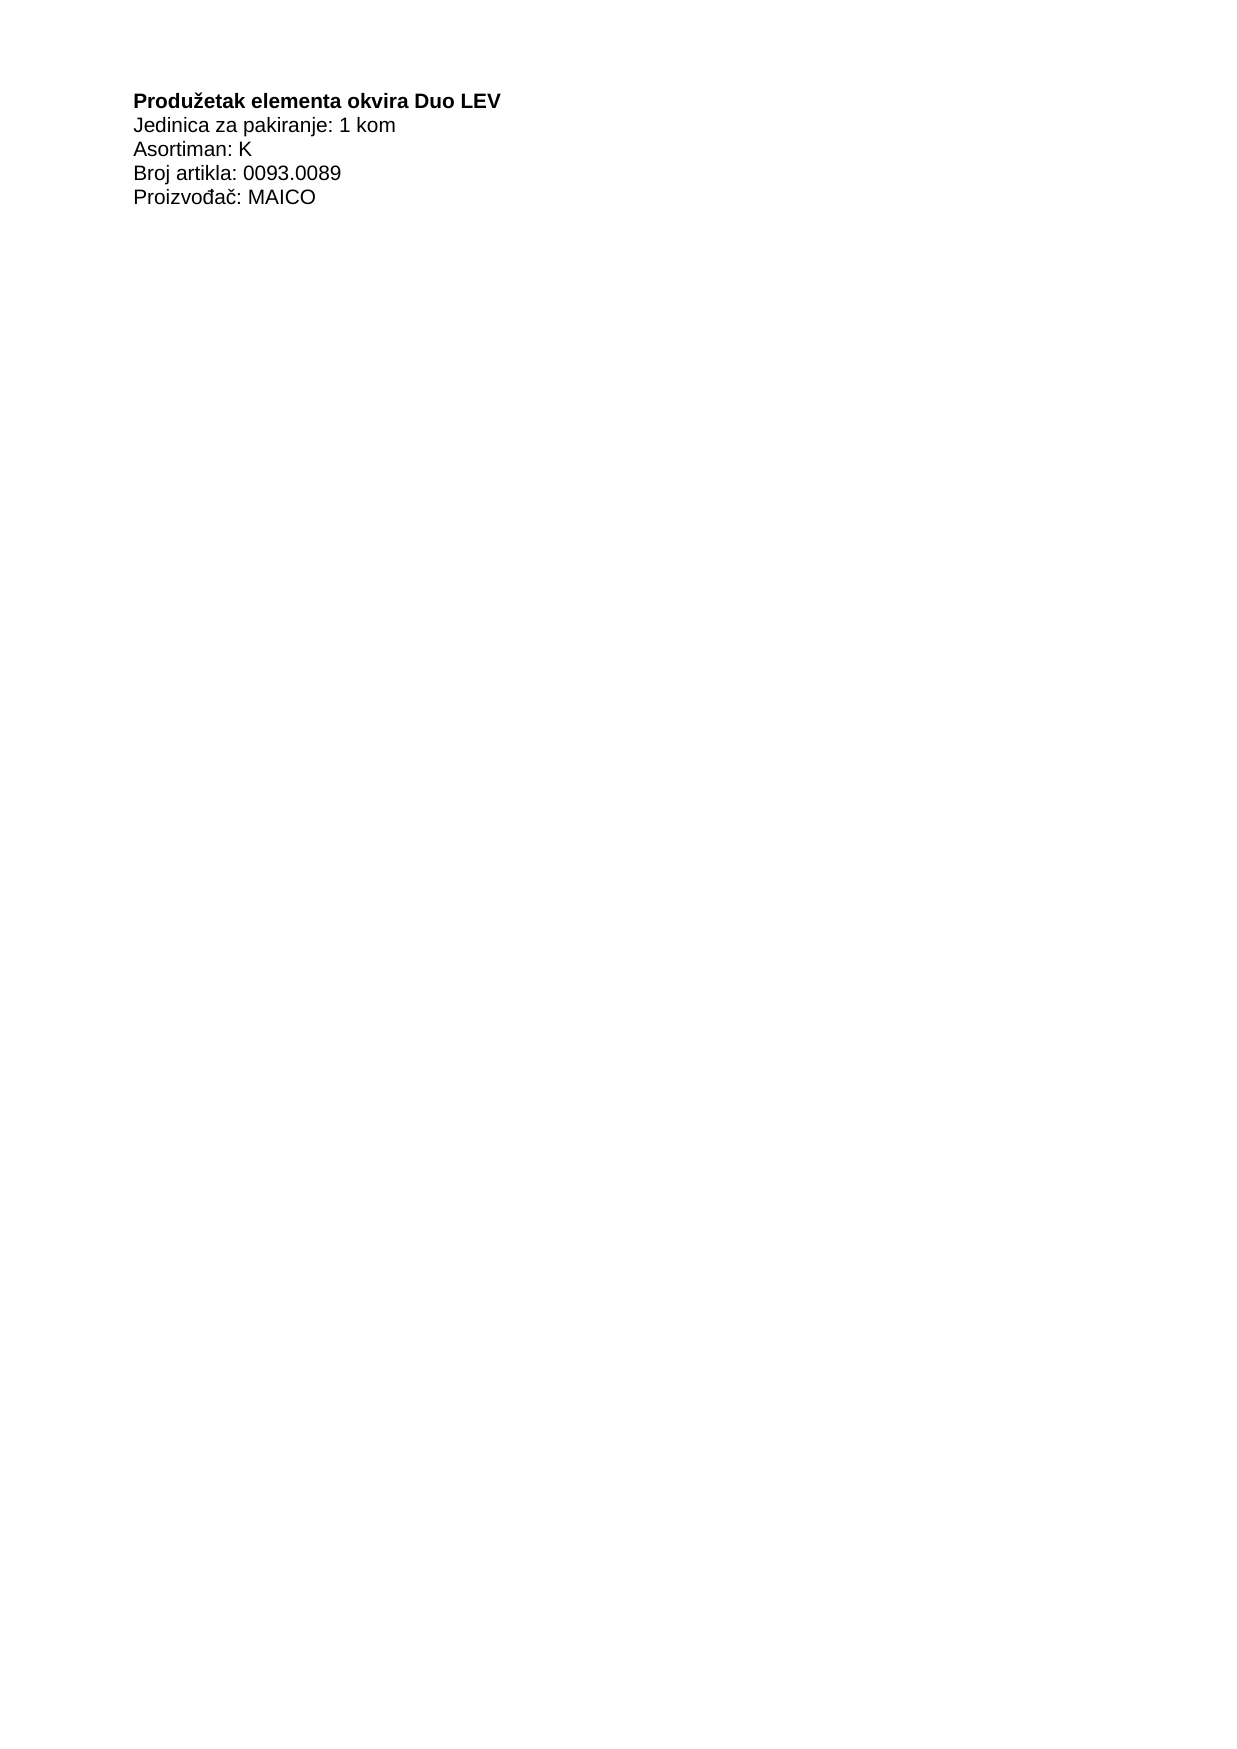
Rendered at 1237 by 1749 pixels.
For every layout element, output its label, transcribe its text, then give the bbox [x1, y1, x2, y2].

text Produžetak elementa okvira Duo LEVJedinica za pakiranje: 1 komAsortiman: K Broj artikla: 0093.0089Proizvođač: MAICO [133, 89, 1148, 208]
